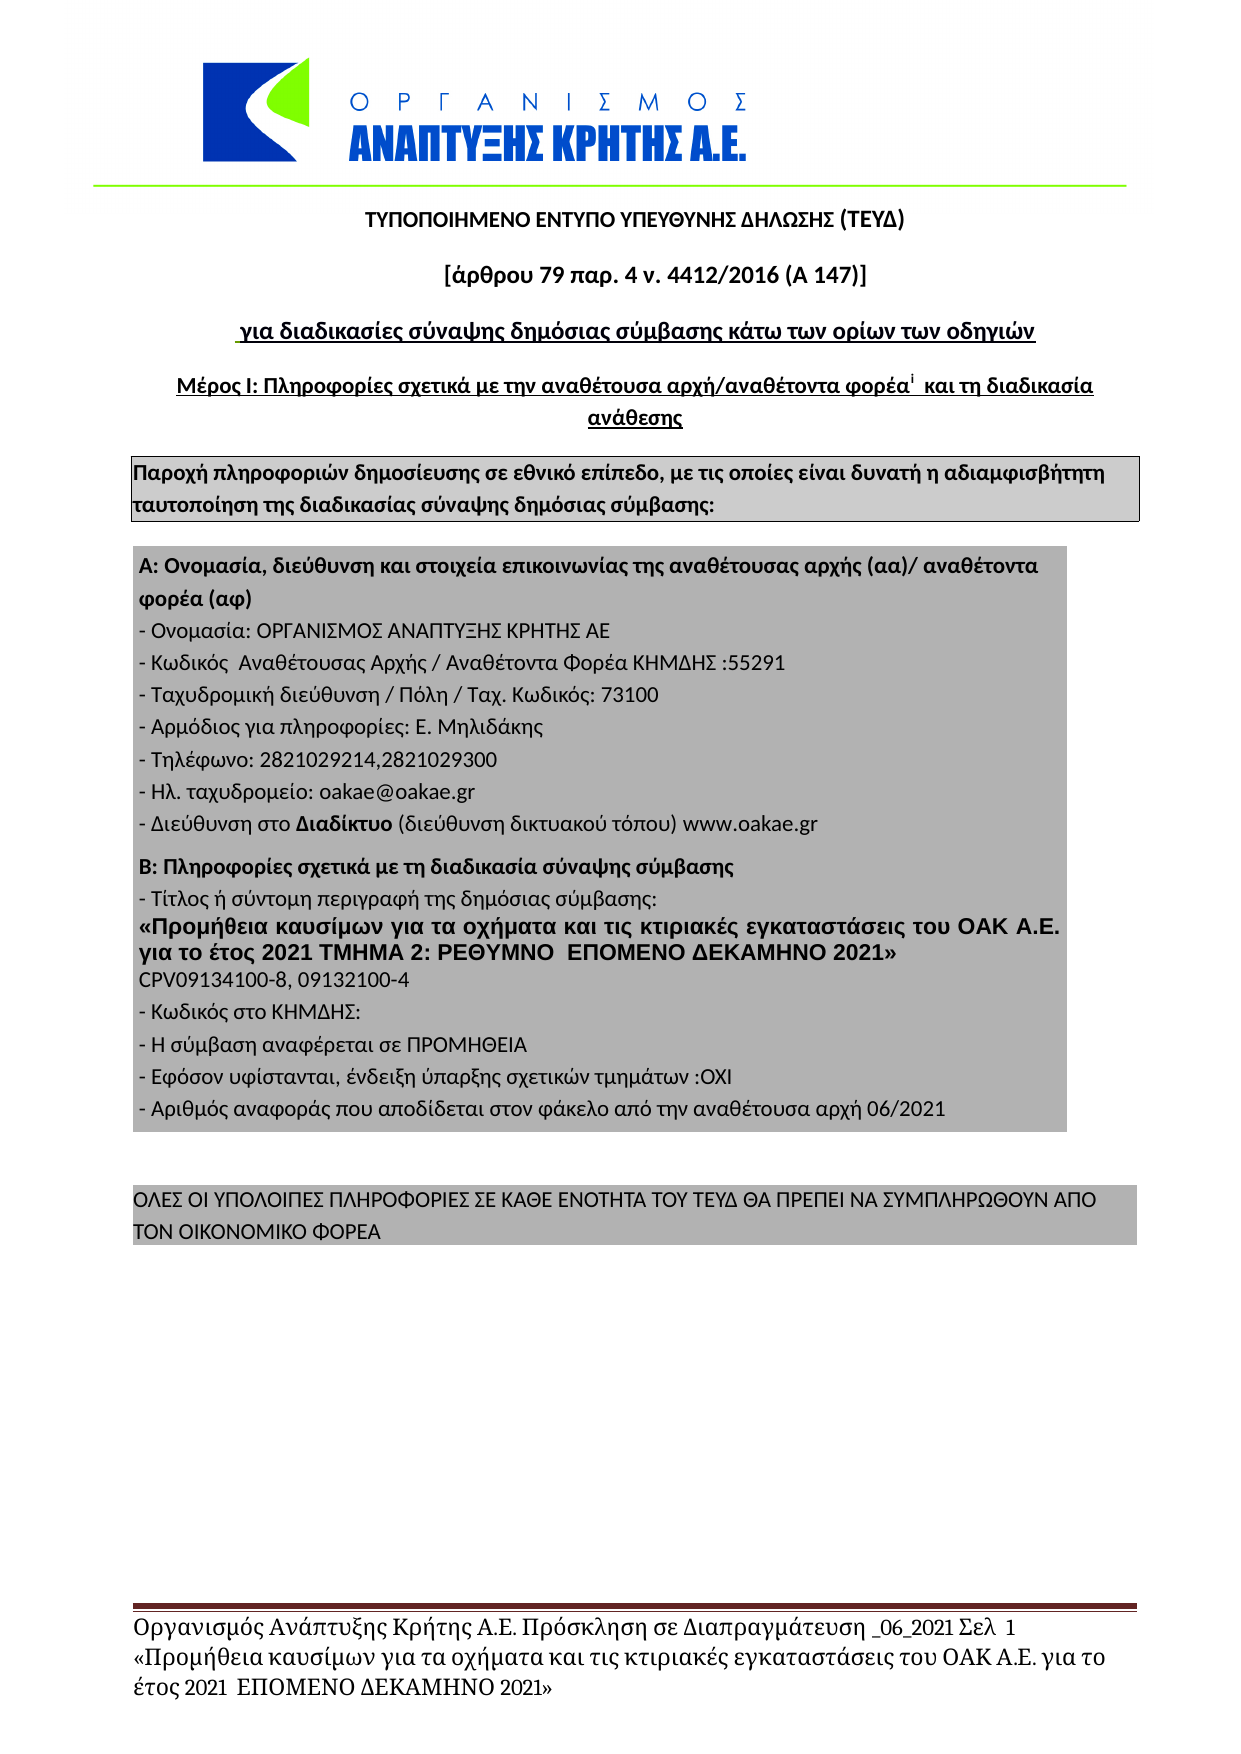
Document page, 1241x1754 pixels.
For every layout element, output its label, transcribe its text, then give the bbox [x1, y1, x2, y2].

text ΤΥΠΟΠΟΙΗΜΕΝΟ ΕΝΤΥΠΟ ΥΠΕΥΘΥΝΗΣ ΔΗΛΩΣΗΣ (TEΥΔ) [133, 203, 1137, 234]
table_cell Β: Πληροφορίες σχετικά με τη διαδικασία σύναψης σύμβασης - Τίτλος ή σύντομη περιγραφή της δημόσιας σύμβασης: «Προμήθεια καυσίμων για τα οχήματα και τις κτιριακές εγκαταστάσεις του ΟΑΚ Α.Ε. για το έτος 2021 ΤΜΗΜΑ 2: ΡΕΘΥΜΝΟ ΕΠΟΜΕΝΟ ΔΕΚΑΜΗΝΟ 2021» CPV09134100-8, 09132100-4 - Κωδικός στο ΚΗΜΔΗΣ: - Η σύμβαση αναφέρεται σε ΠΡΟΜΗΘΕΙΑ - Εφόσον υφίστανται, ένδειξη ύπαρξης σχετικών τμημάτων :ΟΧΙ - Αριθμός αναφοράς που αποδίδεται στον φάκελο από την αναθέτουσα αρχή 06/2021 [133, 847, 1067, 1132]
text Παροχή πληροφοριών δημοσίευσης σε εθνικό επίπεδο, με τις οποίες είναι δυνατή η αδιαμφισβήτητη ταυτοποίηση της διαδικασίας σύναψης δημόσιας σύμβασης: [132, 457, 1139, 521]
table_header Α: Ονομασία, διεύθυνση και στοιχεία επικοινωνίας της αναθέτουσας αρχής (αα)/ αναθέτοντα φορέα (αφ) - Ονομασία: ΟΡΓΑΝΙΣΜΟΣ ΑΝΑΠΤΥΞΗΣ ΚΡΗΤΗΣ ΑΕ - Κωδικός Αναθέτουσας Αρχής / Αναθέτοντα Φορέα ΚΗΜΔΗΣ :55291 - Ταχυδρομική διεύθυνση / Πόλη / Ταχ. Κωδικός: 73100 - Αρμόδιος για πληροφορίες: Ε. Μηλιδάκης - Τηλέφωνο: 2821029214,2821029300 - Ηλ. ταχυδρομείο: oakae@oakae.gr - Διεύθυνση στο Διαδίκτυο (διεύθυνση δικτυακού τόπου) www.oakae.gr [133, 546, 1067, 847]
text ΟΛΕΣ ΟΙ ΥΠΟΛΟΙΠΕΣ ΠΛΗΡΟΦΟΡΙΕΣ ΣΕ ΚΑΘΕ ΕΝΟΤΗΤΑ ΤΟΥ ΤΕΥΔ ΘΑ ΠΡΕΠΕΙ ΝΑ ΣΥΜΠΛΗΡΩΘΟΥΝ ΑΠΟ ΤΟΝ ΟΙΚΟΝΟΜΙΚΟ ΦΟΡΕΑ [133, 1185, 1137, 1245]
text [άρθρου 79 παρ. 4 ν. 4412/2016 (Α 147)] [133, 259, 1137, 290]
text Μέρος Ι: Πληροφορίες σχετικά με την αναθέτουσα αρχή/αναθέτοντα φορέα και τη διαδικασία ανάθεσης [133, 371, 1137, 431]
text για διαδικασίες σύναψης δημόσιας σύμβασης κάτω των ορίων των οδηγιών [133, 315, 1137, 346]
picture [64, 0, 1155, 214]
